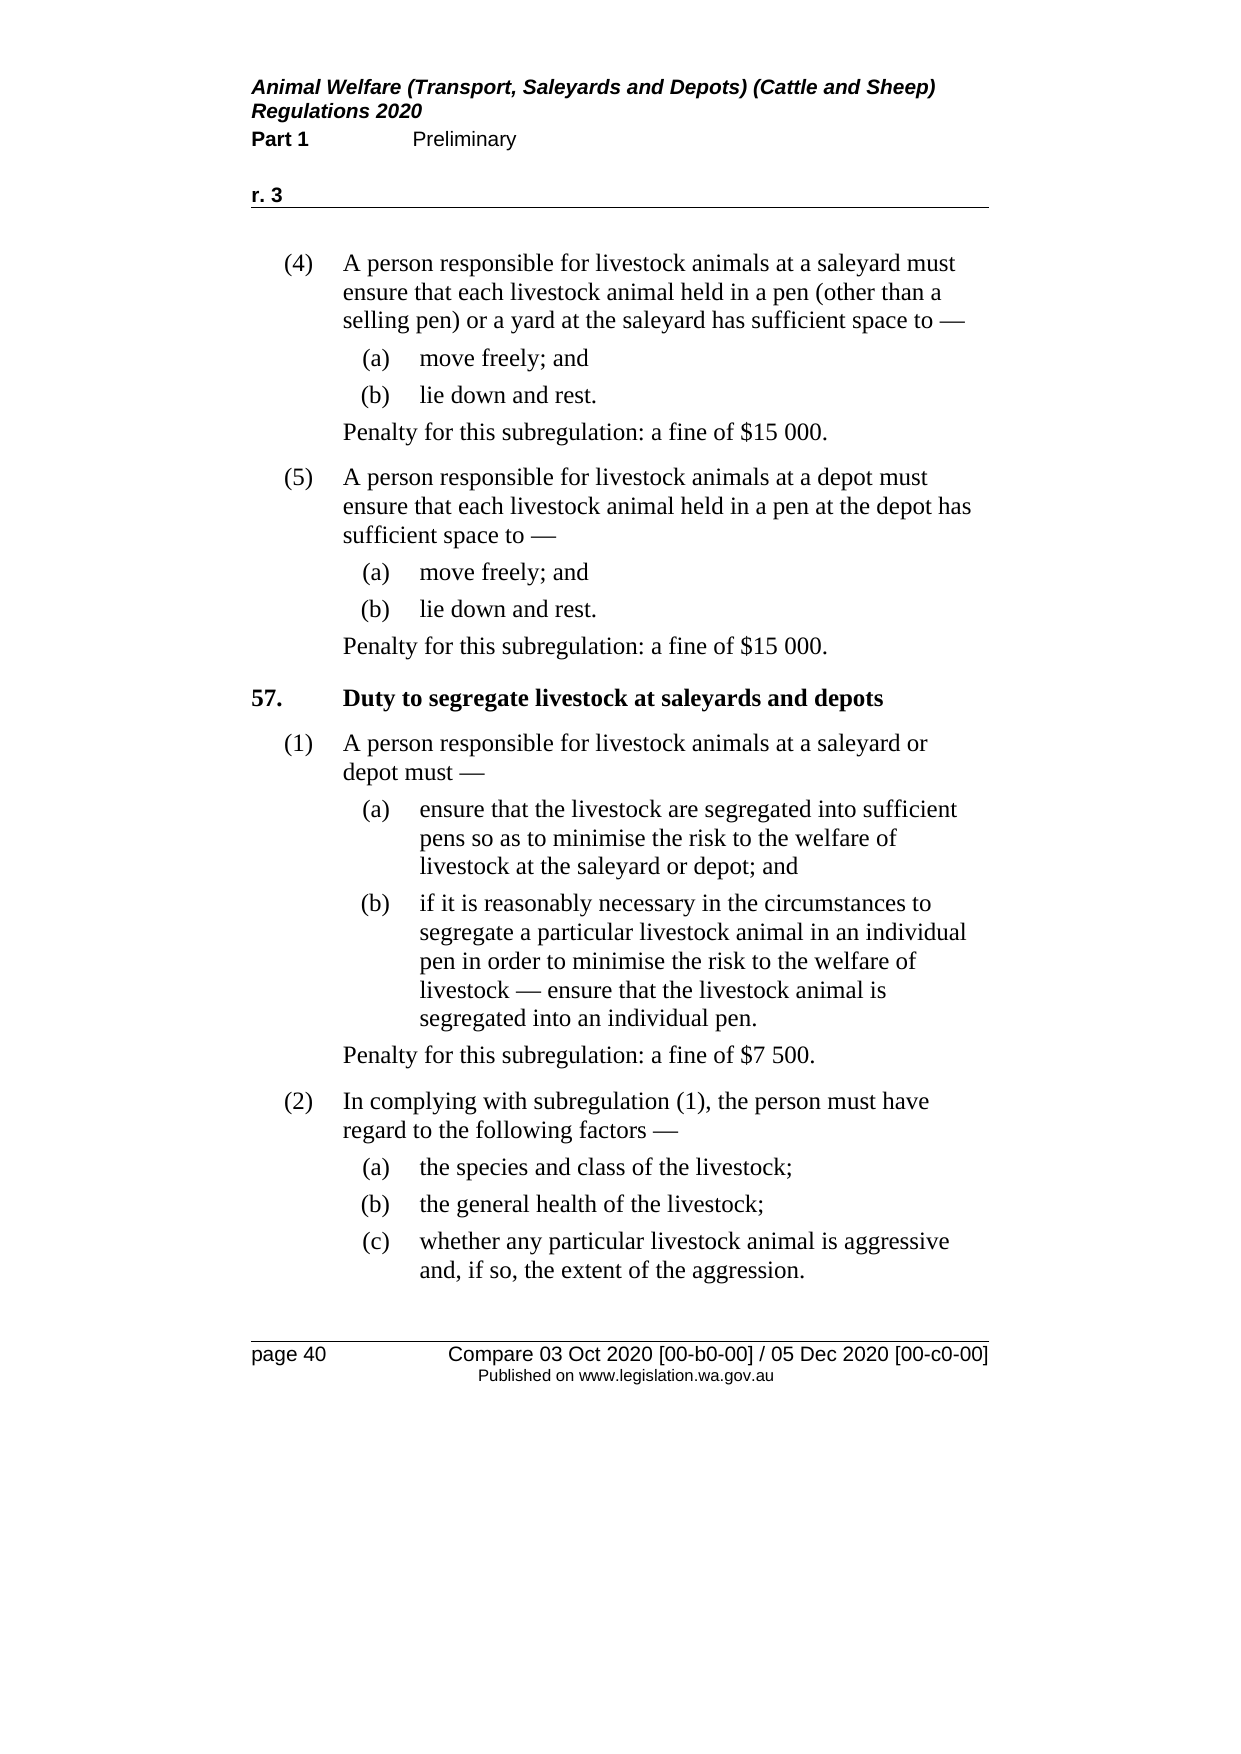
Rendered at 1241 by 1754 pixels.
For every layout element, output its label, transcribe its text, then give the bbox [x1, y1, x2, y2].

text (a) move freely; and [251, 343, 989, 371]
text (a) move freely; and [251, 557, 989, 586]
text (5) A person responsible for livestock animals at a depot must ensure that each livestock animal held in a pen at the depot has sufficient space to — [251, 462, 989, 548]
text (b) lie down and rest. [251, 380, 989, 408]
text (a) ensure that the livestock are segregated into sufficient pens so as to minimise the risk to the welfare of livestock at the saleyard or depot; and [251, 794, 989, 880]
subtitle 57. Duty to segregate livestock at saleyards and depots [251, 683, 989, 711]
text Penalty for this subregulation: a fine of $15 000. [251, 417, 989, 446]
text (b) if it is reasonably necessary in the circumstances to segregate a particular livestock animal in an individual pen in order to minimise the risk to the welfare of livestock — ensure that the livestock animal is segregated into an individual pen. [251, 888, 989, 1032]
text Penalty for this subregulation: a fine of $15 000. [251, 631, 989, 660]
text (a) the species and class of the livestock; [251, 1152, 989, 1181]
text Penalty for this subregulation: a fine of $7 500. [251, 1041, 989, 1069]
text (1) A person responsible for livestock animals at a saleyard or depot must — [251, 728, 989, 786]
text (2) In complying with subregulation (1), the person must have regard to the following factors — [251, 1086, 989, 1143]
text (c) whether any particular livestock animal is aggressive and, if so, the extent of the aggression. [251, 1226, 989, 1283]
text (b) the general health of the livestock; [251, 1189, 989, 1218]
text (4) A person responsible for livestock animals at a saleyard must ensure that each livestock animal held in a pen (other than a selling pen) or a yard at the saleyard has sufficient space to — [251, 248, 989, 334]
text (b) lie down and rest. [251, 594, 989, 623]
